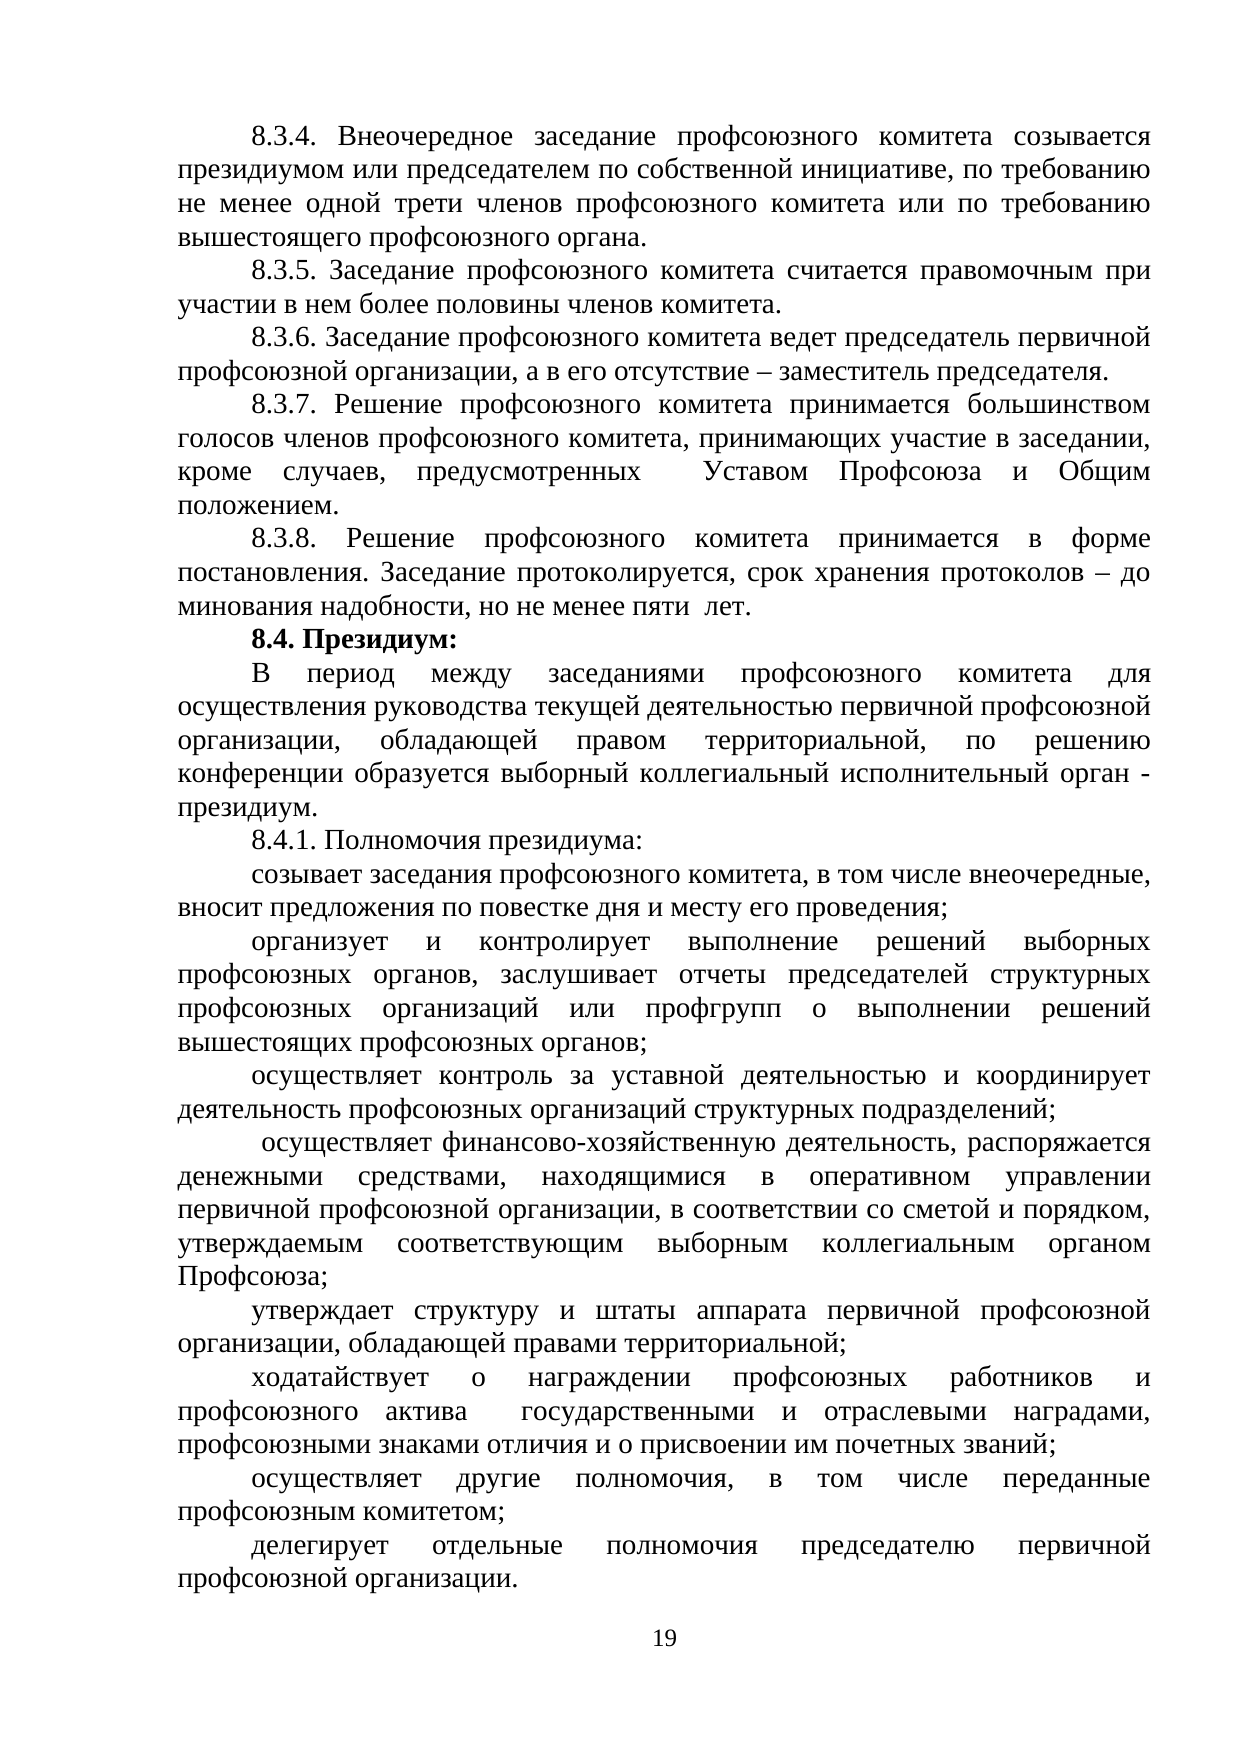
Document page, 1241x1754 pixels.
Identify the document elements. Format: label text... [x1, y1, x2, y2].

text осуществляет контроль за уставной деятельностью и координирует деятельность профсоюзных организаций структурных подразделений; [177, 1057, 1152, 1124]
text осуществляет другие полномочия, в том числе переданные профсоюзным комитетом; [177, 1460, 1152, 1527]
text делегирует отдельные полномочия председателю первичной профсоюзной организации. [177, 1527, 1152, 1594]
text осуществляет финансово-хозяйственную деятельность, распоряжается денежными средствами, находящимися в оперативном управлении первичной профсоюзной организации, в соответствии со сметой и порядком, утверждаемым соответствующим выборным коллегиальным органом Профсоюза; [177, 1124, 1152, 1292]
text утверждает структуру и штаты аппарата первичной профсоюзной организации, обладающей правами территориальной; [177, 1292, 1152, 1359]
subtitle 8.4. Президиум: [177, 621, 1152, 655]
text 8.3.5. Заседание профсоюзного комитета считается правомочным при участии в нем более половины членов комитета. [177, 252, 1152, 319]
text ходатайствует о награждении профсоюзных работников и профсоюзного актива государственными и отраслевыми наградами, профсоюзными знаками отличия и о присвоении им почетных званий; [177, 1359, 1152, 1460]
text 8.3.7. Решение профсоюзного комитета принимается большинством голосов членов профсоюзного комитета, принимающих участие в заседании, кроме случаев, предусмотренных Уставом Профсоюза и Общим положением. [177, 386, 1152, 521]
subtitle В период между заседаниями профсоюзного комитета для осуществления руководства текущей деятельностью первичной профсоюзной организации, обладающей правом территориальной, по решению конференции образуется выборный коллегиальный исполнительный орган - президиум. [177, 655, 1152, 822]
subtitle 8.4.1. Полномочия президиума: [177, 822, 1152, 856]
text созывает заседания профсоюзного комитета, в том числе внеочередные, вносит предложения по повестке дня и месту его проведения; [177, 856, 1152, 923]
text организует и контролирует выполнение решений выборных профсоюзных органов, заслушивает отчеты председателей структурных профсоюзных организаций или профгрупп о выполнении решений вышестоящих профсоюзных органов; [177, 923, 1152, 1057]
text 8.3.6. Заседание профсоюзного комитета ведет председатель первичной профсоюзной организации, а в его отсутствие – заместитель председателя. [177, 319, 1152, 386]
text 8.3.4. Внеочередное заседание профсоюзного комитета созывается президиумом или председателем по собственной инициативе, по требованию не менее одной трети членов профсоюзного комитета или по требованию вышестоящего профсоюзного органа. [177, 118, 1152, 252]
text 8.3.8. Решение профсоюзного комитета принимается в форме постановления. Заседание протоколируется, срок хранения протоколов – до минования надобности, но не менее пяти лет. [177, 521, 1152, 621]
